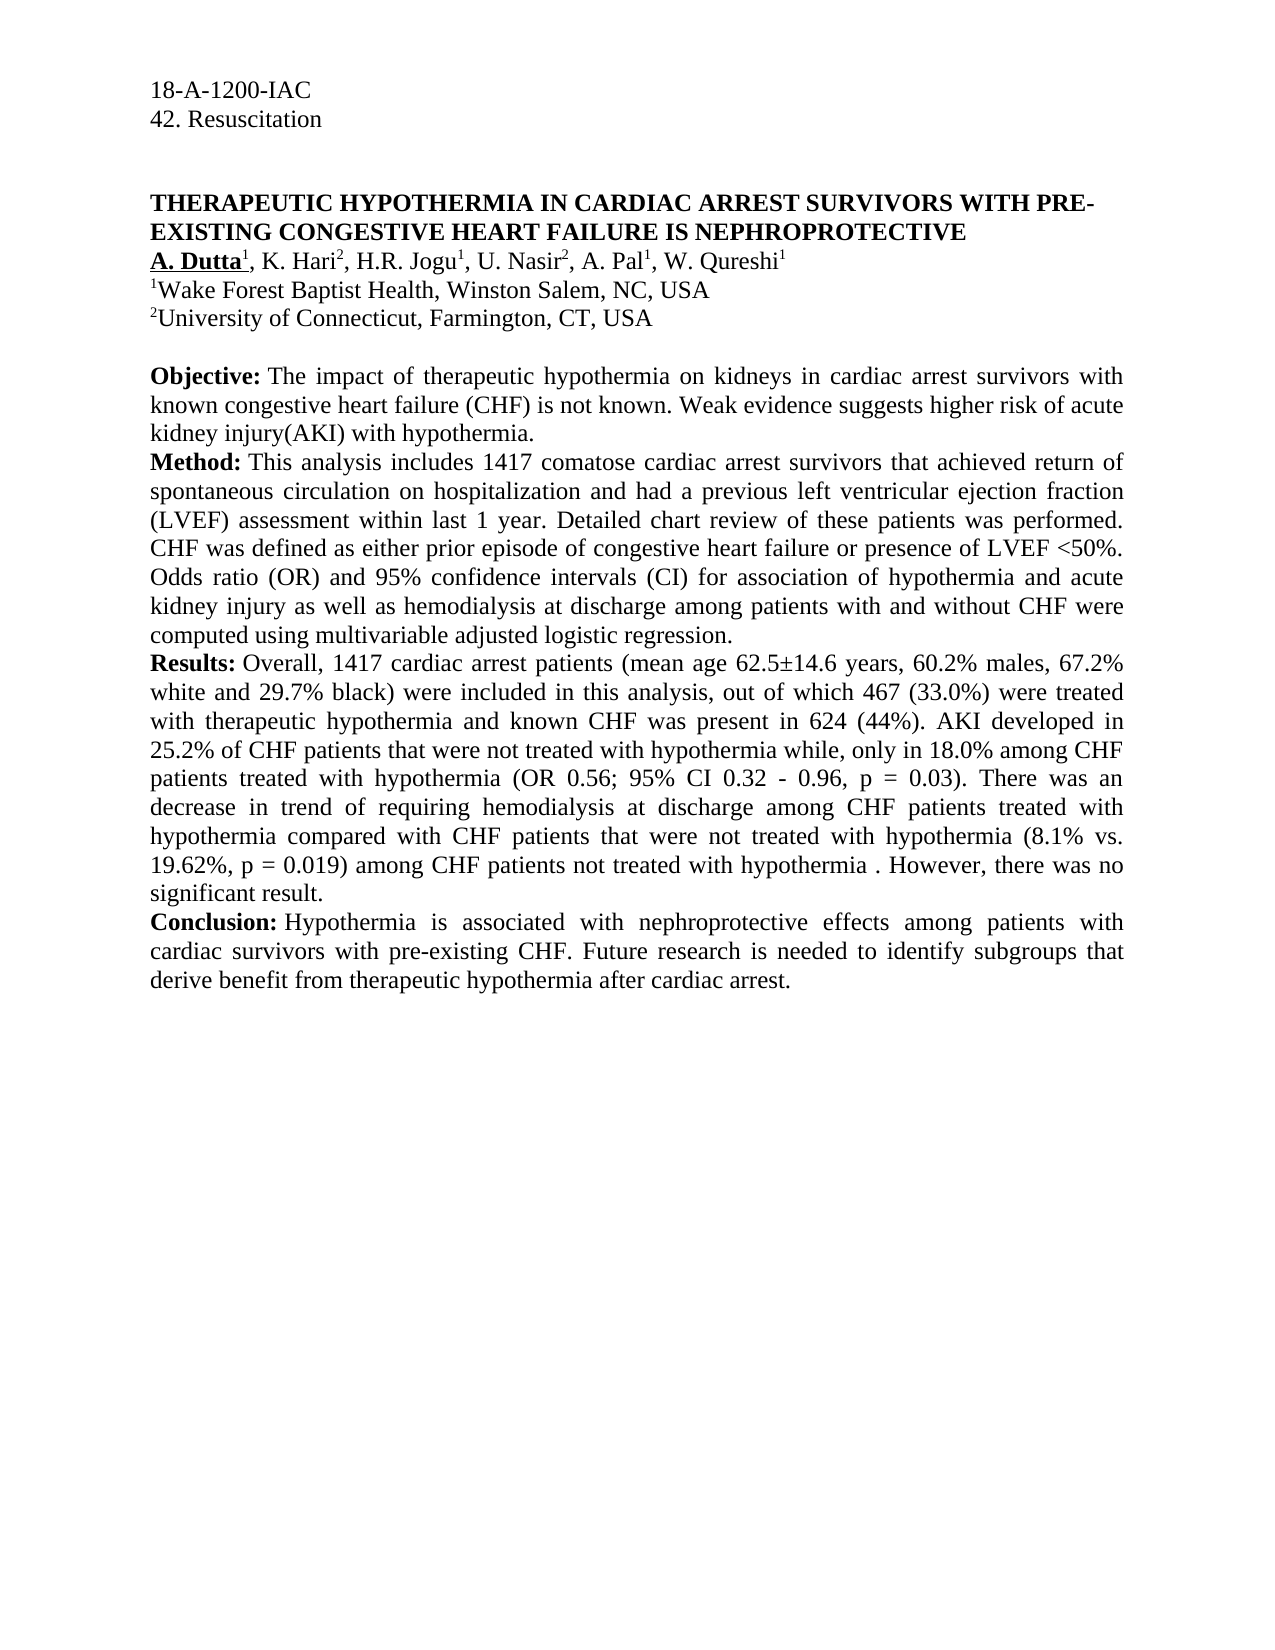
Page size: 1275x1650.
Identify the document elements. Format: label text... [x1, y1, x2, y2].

text THERAPEUTIC HYPOTHERMIA IN CARDIAC ARREST SURVIVORS WITH PRE-EXISTING CONGESTIVE HEART FAILURE IS NEPHROPROTECTIVE [150, 188, 1125, 246]
text Method: This analysis includes 1417 comatose cardiac arrest survivors that achieved return of spontaneous circulation on hospitalization and had a previous left ventricular ejection fraction (LVEF) assessment within last 1 year. Detailed chart review of these patients was performed. CHF was defined as either prior episode of congestive heart failure or presence of LVEF <50%. Odds ratio (OR) and 95% confidence intervals (CI) for association of hypothermia and acute kidney injury as well as hemodialysis at discharge among patients with and without CHF were computed using multivariable adjusted logistic regression. [150, 447, 1125, 648]
text 2University of Connecticut, Farmington, CT, USA [150, 303, 1125, 332]
text Results: Overall, 1417 cardiac arrest patients (mean age 62.5±14.6 years, 60.2% males, 67.2% white and 29.7% black) were included in this analysis, out of which 467 (33.0%) were treated with therapeutic hypothermia and known CHF was present in 624 (44%). AKI developed in 25.2% of CHF patients that were not treated with hypothermia while, only in 18.0% among CHF patients treated with hypothermia (OR 0.56; 95% CI 0.32 - 0.96, p = 0.03). There was an decrease in trend of requiring hemodialysis at discharge among CHF patients treated with hypothermia compared with CHF patients that were not treated with hypothermia (8.1% vs. 19.62%, p = 0.019) among CHF patients not treated with hypothermia . However, there was no significant result. [150, 648, 1125, 907]
text Conclusion: Hypothermia is associated with nephroprotective effects among patients with cardiac survivors with pre-existing CHF. Future research is needed to identify subgroups that derive benefit from therapeutic hypothermia after cardiac arrest. [150, 907, 1125, 993]
text A. Dutta1, K. Hari2, H.R. Jogu1, U. Nasir2, A. Pal1, W. Qureshi1 [150, 246, 1125, 275]
text Objective: The impact of therapeutic hypothermia on kidneys in cardiac arrest survivors with known congestive heart failure (CHF) is not known. Weak evidence suggests higher risk of acute kidney injury(AKI) with hypothermia. [150, 361, 1125, 447]
text 1Wake Forest Baptist Health, Winston Salem, NC, USA [150, 275, 1125, 303]
